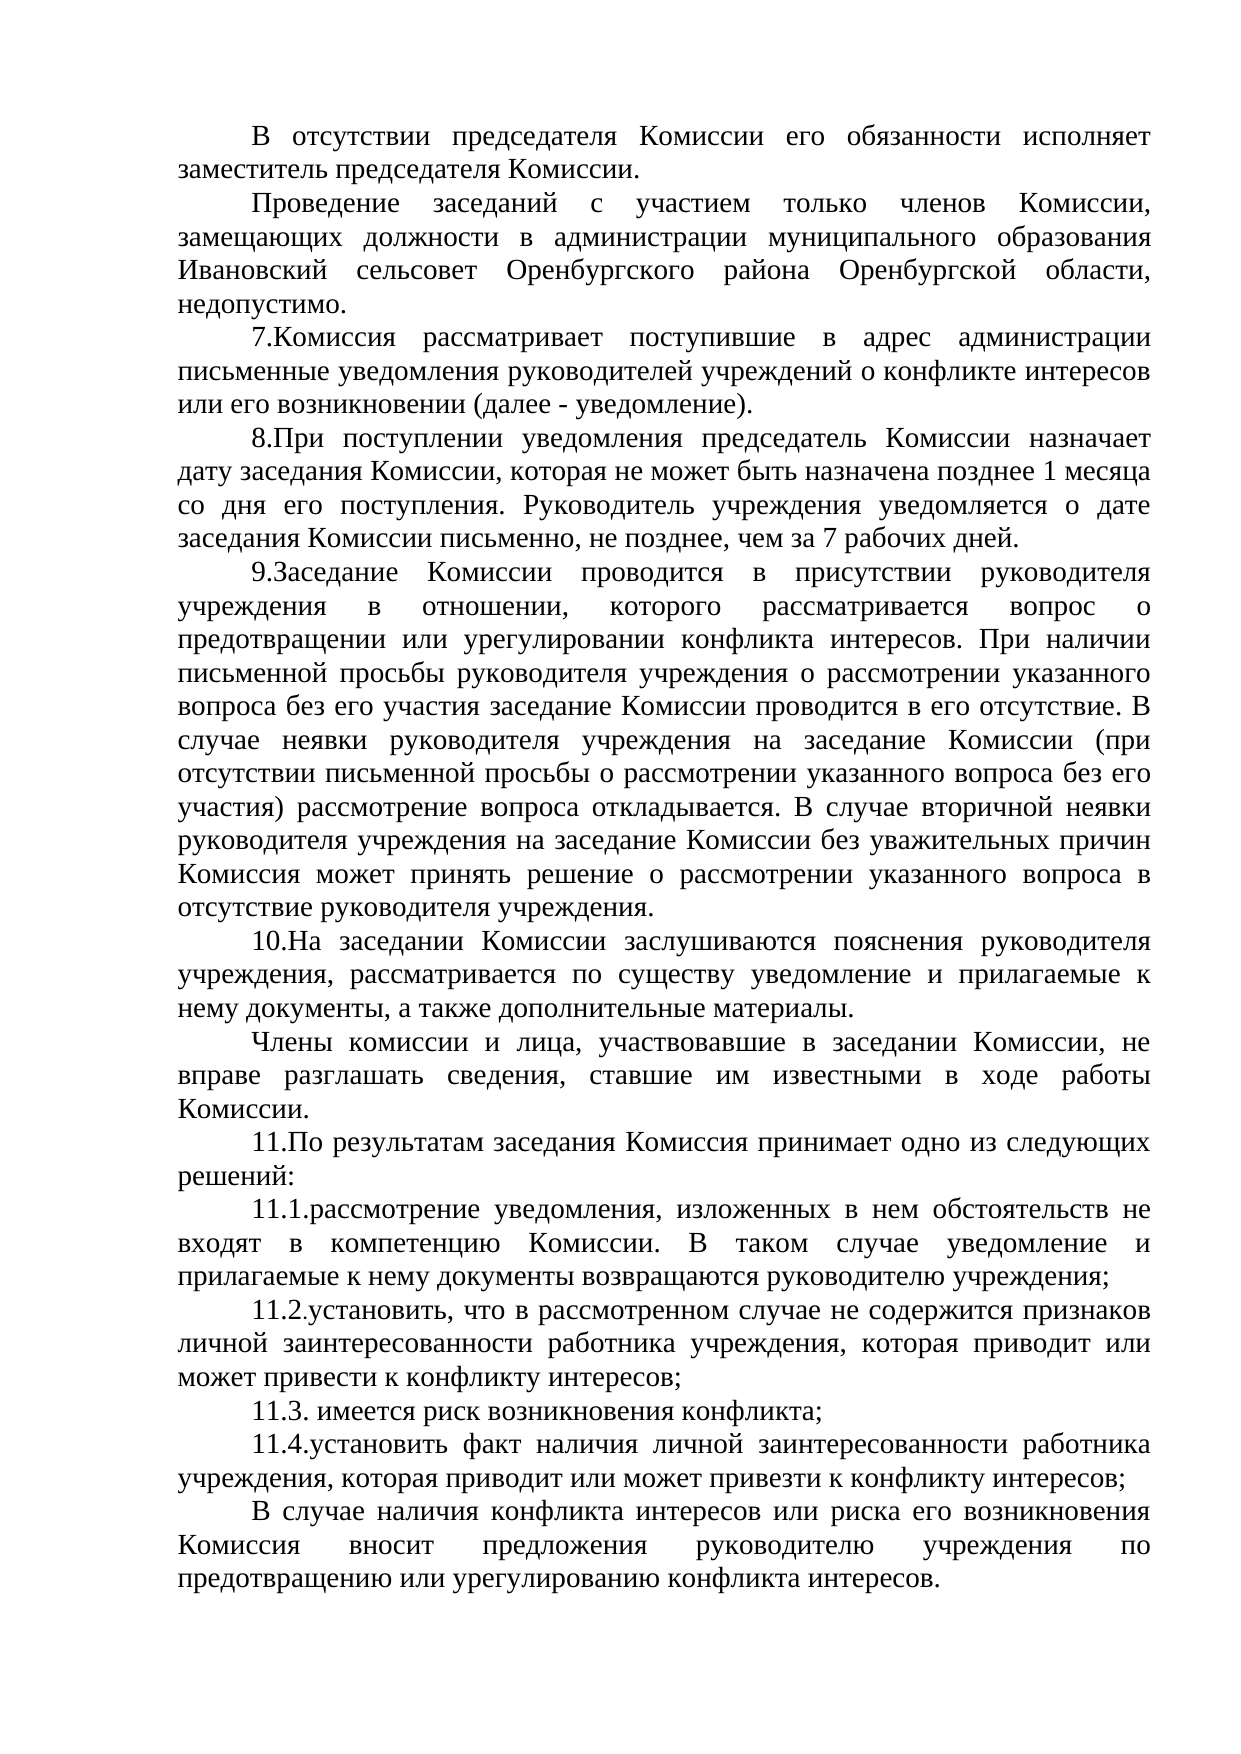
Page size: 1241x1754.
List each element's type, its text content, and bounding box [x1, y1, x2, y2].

text 11.1.рассмотрение уведомления, изложенных в нем обстоятельств не входят в компетенцию Комиссии. В таком случае уведомление и прилагаемые к нему документы возвращаются руководителю учреждения; [177, 1191, 1152, 1292]
text В случае наличия конфликта интересов или риска его возникновения Комиссия вносит предложения руководителю учреждения по предотвращению или урегулированию конфликта интересов. [177, 1493, 1152, 1594]
text 10.На заседании Комиссии заслушиваются пояснения руководителя учреждения, рассматривается по существу уведомление и прилагаемые к нему документы, а также дополнительные материалы. [177, 923, 1152, 1024]
text 7.Комиссия рассматривает поступившие в адрес администрации письменные уведомления руководителей учреждений о конфликте интересов или его возникновении (далее - уведомление). [177, 319, 1152, 420]
text Члены комиссии и лица, участвовавшие в заседании Комиссии, не вправе разглашать сведения, ставшие им известными в ходе работы Комиссии. [177, 1024, 1152, 1124]
text 11.3. имеется риск возникновения конфликта; [177, 1393, 1152, 1426]
text 11.По результатам заседания Комиссия принимает одно из следующих решений: [177, 1124, 1152, 1191]
text В отсутствии председателя Комиссии его обязанности исполняет заместитель председателя Комиссии. [177, 118, 1152, 185]
text 11.4.установить факт наличия личной заинтересованности работника учреждения, которая приводит или может привезти к конфликту интересов; [177, 1426, 1152, 1493]
text 11.2.установить, что в рассмотренном случае не содержится признаков личной заинтересованности работника учреждения, которая приводит или может привести к конфликту интересов; [177, 1292, 1152, 1393]
text 9.Заседание Комиссии проводится в присутствии руководителя учреждения в отношении, которого рассматривается вопрос о предотвращении или урегулировании конфликта интересов. При наличии письменной просьбы руководителя учреждения о рассмотрении указанного вопроса без его участия заседание Комиссии проводится в его отсутствие. В случае неявки руководителя учреждения на заседание Комиссии (при отсутствии письменной просьбы о рассмотрении указанного вопроса без его участия) рассмотрение вопроса откладывается. В случае вторичной неявки руководителя учреждения на заседание Комиссии без уважительных причин Комиссия может принять решение о рассмотрении указанного вопроса в отсутствие руководителя учреждения. [177, 554, 1152, 923]
text 8.При поступлении уведомления председатель Комиссии назначает дату заседания Комиссии, которая не может быть назначена позднее 1 месяца со дня его поступления. Руководитель учреждения уведомляется о дате заседания Комиссии письменно, не позднее, чем за 7 рабочих дней. [177, 420, 1152, 554]
text Проведение заседаний с участием только членов Комиссии, замещающих должности в администрации муниципального образования Ивановский сельсовет Оренбургского района Оренбургской области, недопустимо. [177, 185, 1152, 319]
